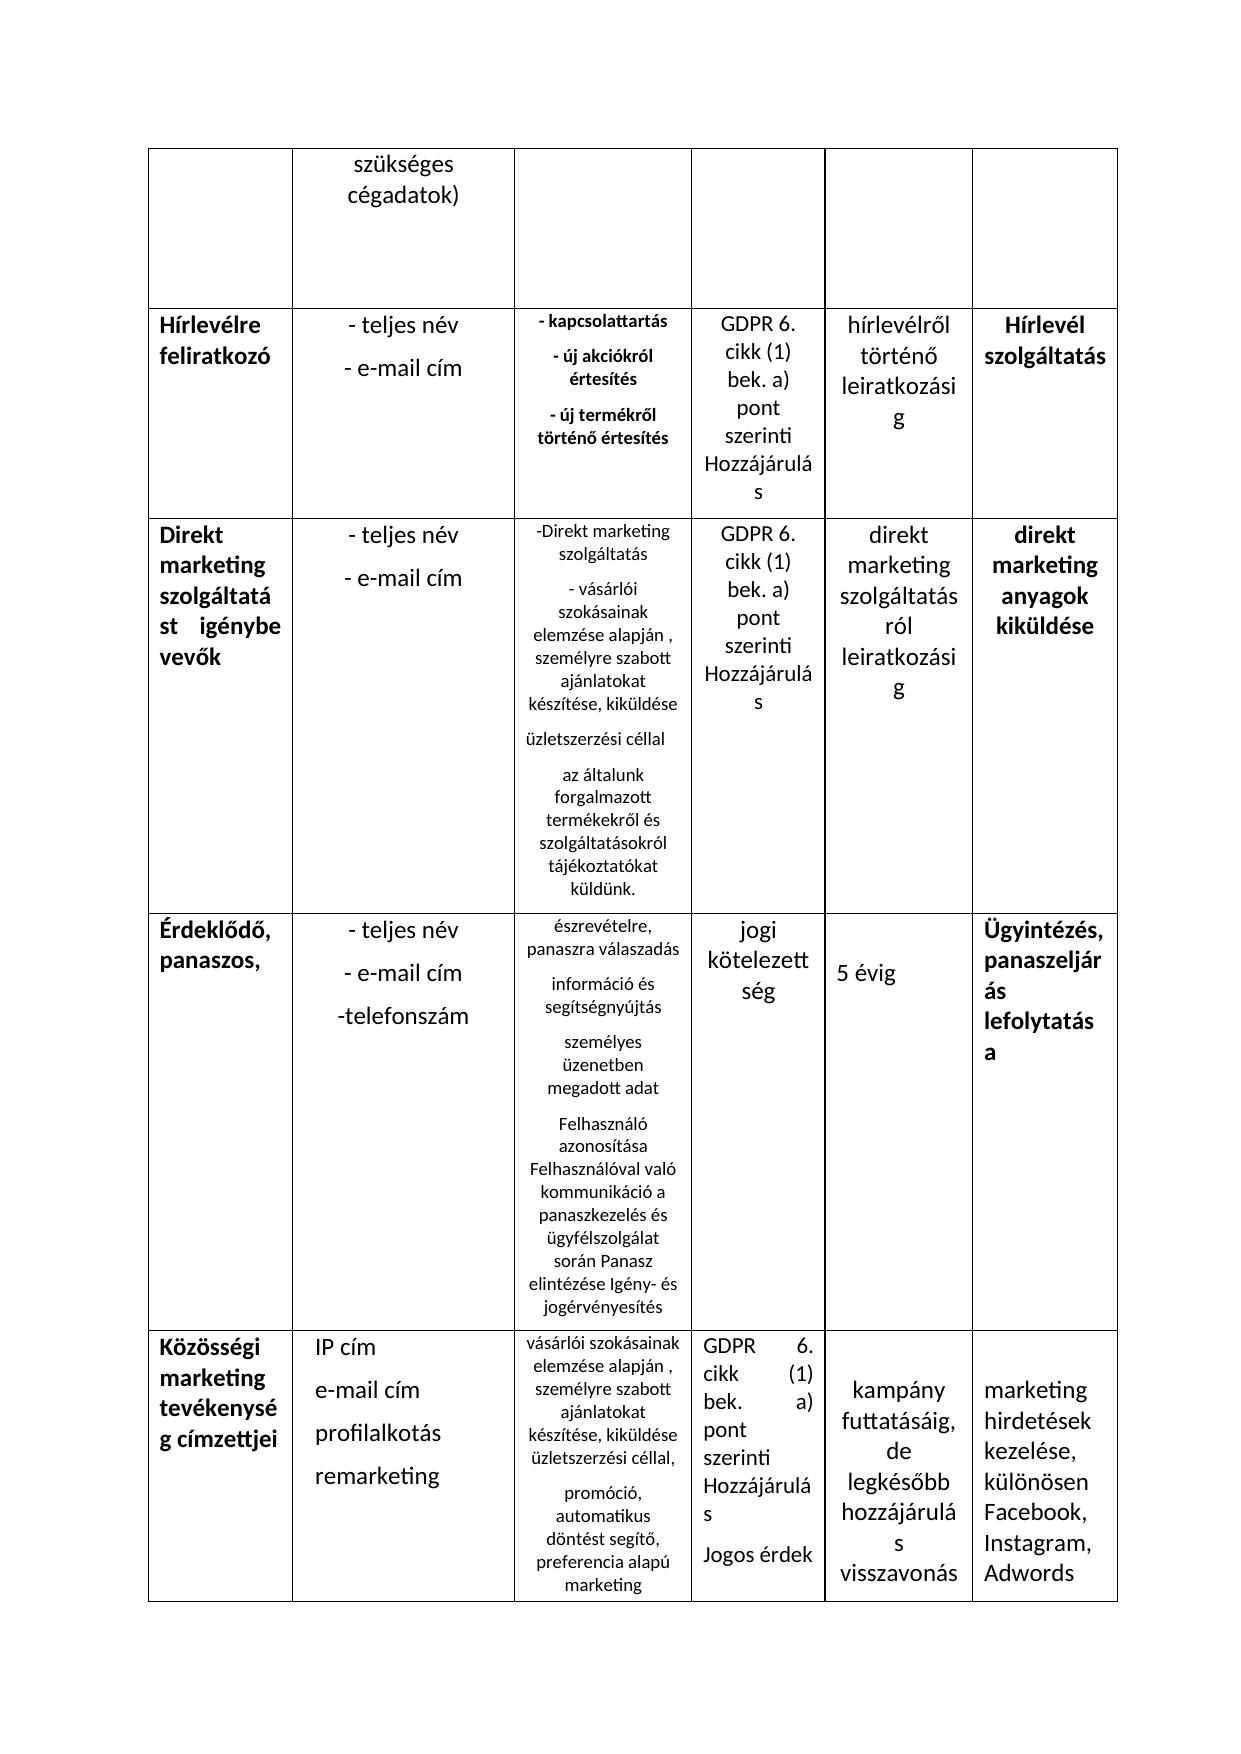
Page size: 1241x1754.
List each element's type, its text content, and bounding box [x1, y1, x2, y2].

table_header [692, 149, 824, 308]
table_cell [826, 1331, 972, 1601]
table_cell Hírlevél szolgáltatás [973, 309, 1117, 518]
table_cell 5 évig [826, 914, 972, 1330]
table_cell GDPR 6. cikk (1) bek. a) pont szerinti Hozzájárulás [692, 309, 824, 518]
table_cell -Direkt marketing szolgáltatás - vásárlói szokásainak elemzése alapján , személyre szabott ajánlatokat készítése, kiküldése üzletszerzési céllal az általunk forgalmazott termékekről és szolgáltatásokról tájékoztatókat küldünk. [515, 519, 691, 913]
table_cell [149, 1331, 292, 1601]
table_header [149, 149, 292, 308]
table_cell Hírlevélre feliratkozó [149, 309, 292, 518]
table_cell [692, 1331, 824, 1601]
table_cell - teljes név - e-mail cím [293, 519, 514, 913]
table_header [293, 149, 514, 308]
table_cell Ügyintézés, panaszeljárás lefolytatása [973, 914, 1117, 1330]
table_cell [973, 1331, 1117, 1601]
table_cell direkt marketing anyagok kiküldése [973, 519, 1117, 913]
table_cell hírlevélről történő leiratkozásig [826, 309, 972, 518]
table_cell - teljes név - e-mail cím [293, 309, 514, 518]
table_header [973, 149, 1117, 308]
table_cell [515, 1331, 691, 1601]
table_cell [293, 1331, 514, 1601]
table_cell direkt marketing szolgáltatásról leiratkozásig [826, 519, 972, 913]
table_cell jogi kötelezettség [692, 914, 824, 1330]
table_cell GDPR 6. cikk (1) bek. a) pont szerinti Hozzájárulás [692, 519, 824, 913]
table_cell - teljes név - e-mail cím -telefonszám [293, 914, 514, 1330]
table_cell Direkt marketing szolgáltatást igénybe vevők [149, 519, 292, 913]
table_cell Érdeklődő, panaszos, [149, 914, 292, 1330]
table_cell - kapcsolattartás - új akciókról értesítés - új termékről történő értesítés [515, 309, 691, 518]
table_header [515, 149, 691, 308]
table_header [826, 149, 972, 308]
table_cell észrevételre, panaszra válaszadás információ és segítségnyújtás személyes üzenetben megadott adat Felhasználó azonosítása Felhasználóval való kommunikáció a panaszkezelés és ügyfélszolgálat során Panasz elintézése Igény- és jogérvényesítés [515, 914, 691, 1330]
